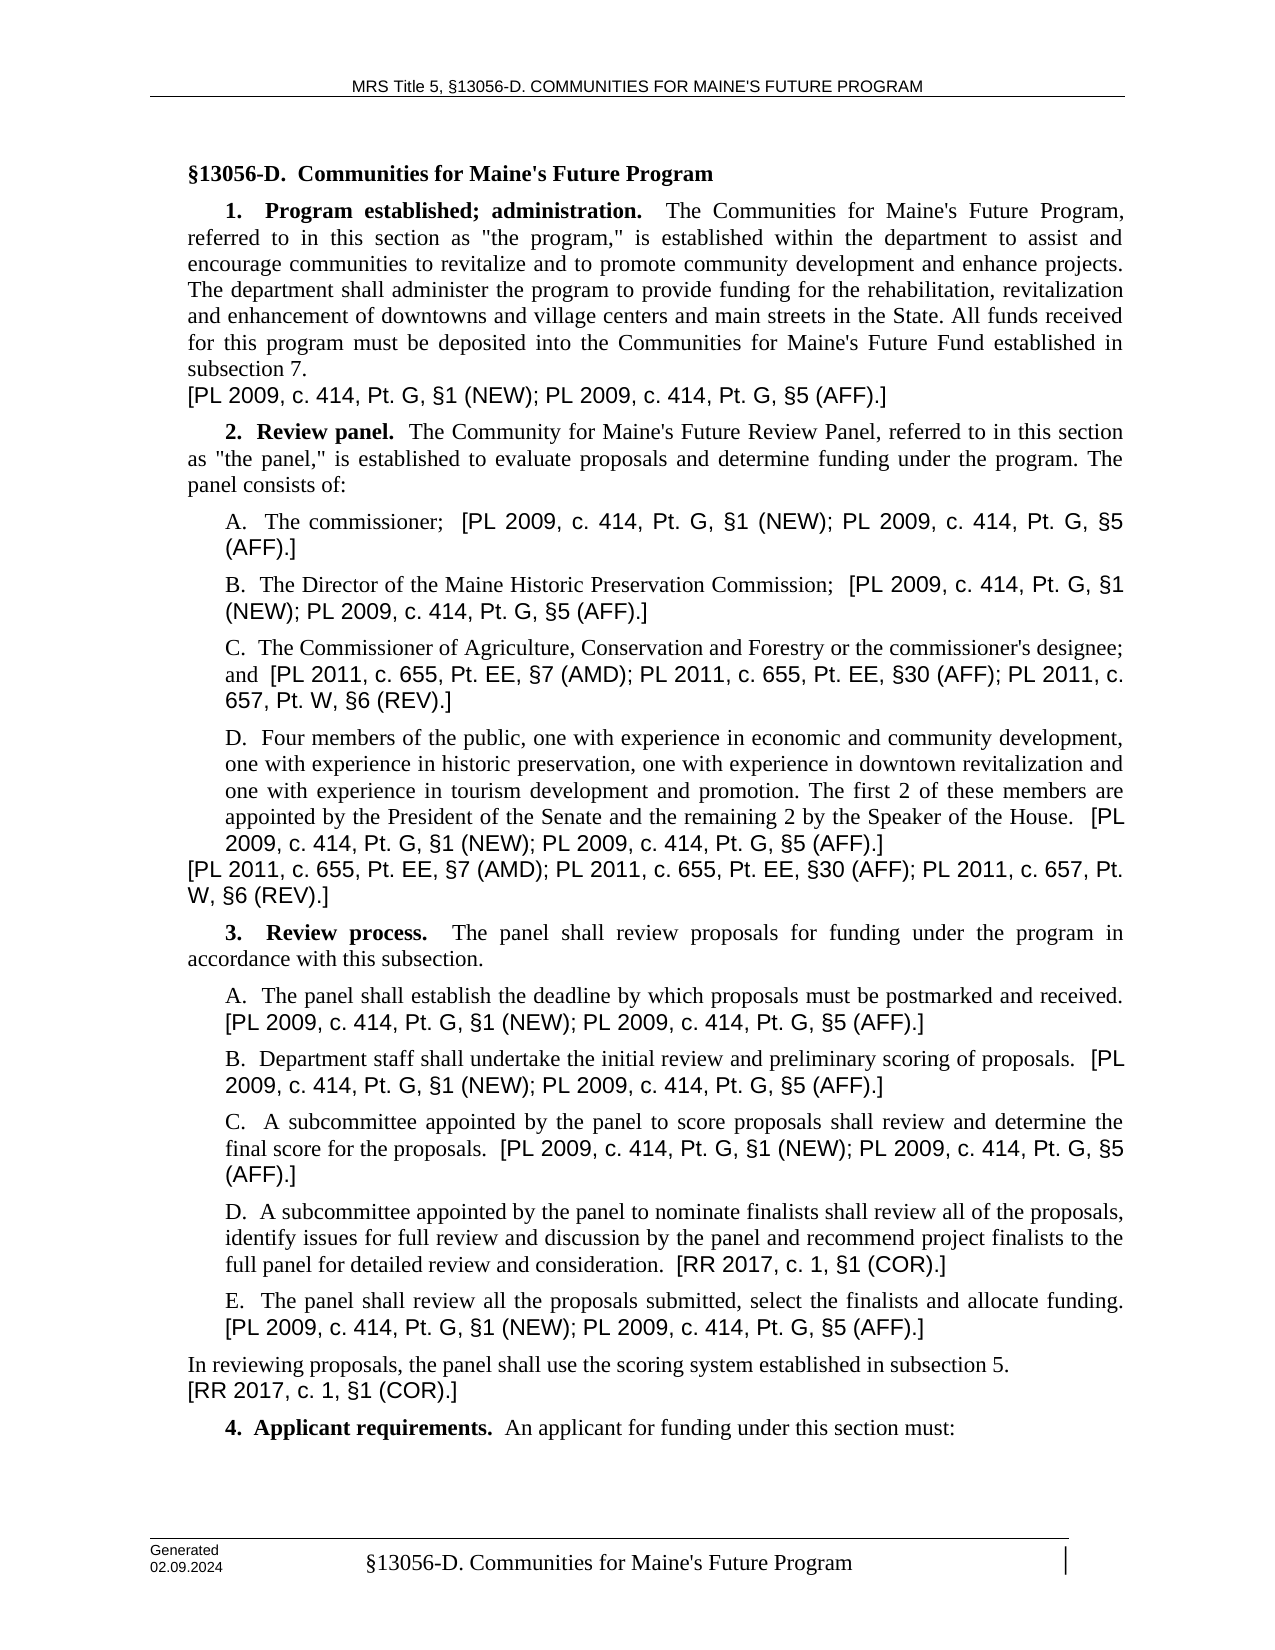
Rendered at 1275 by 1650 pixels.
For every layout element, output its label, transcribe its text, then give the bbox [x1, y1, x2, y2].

text 3. Review process. The panel shall review proposals for funding under the program in accordance with this subsection. [187, 919, 1125, 972]
text E. The panel shall review all the proposals submitted, select the finalists and allocate funding. [PL 2009, c. 414, Pt. G, §1 (NEW); PL 2009, c. 414, Pt. G, §5 (AFF).] [225, 1288, 1125, 1340]
text [PL 2009, c. 414, Pt. G, §1 (NEW); PL 2009, c. 414, Pt. G, §5 (AFF).] [187, 382, 1125, 408]
text 4. Applicant requirements. An applicant for funding under this section must: [187, 1414, 1125, 1440]
text A. The panel shall establish the deadline by which proposals must be postmarked and received. [PL 2009, c. 414, Pt. G, §1 (NEW); PL 2009, c. 414, Pt. G, §5 (AFF).] [225, 982, 1125, 1035]
text §13056-D. Communities for Maine's Future Program [187, 160, 1125, 187]
text D. A subcommittee appointed by the panel to nominate finalists shall review all of the proposals, identify issues for full review and discussion by the panel and recommend project finalists to the full panel for detailed review and consideration. [RR 2017, c. 1, §1 (COR).] [225, 1198, 1125, 1277]
text 2. Review panel. The Community for Maine's Future Review Panel, referred to in this section as "the panel," is established to evaluate proposals and determine funding under the program. The panel consists of: [187, 418, 1125, 497]
text C. The Commissioner of Agriculture, Conservation and Forestry or the commissioner's designee; and [PL 2011, c. 655, Pt. EE, §7 (AMD); PL 2011, c. 655, Pt. EE, §30 (AFF); PL 2011, c. 657, Pt. W, §6 (REV).] [225, 634, 1125, 713]
text D. Four members of the public, one with experience in economic and community development, one with experience in historic preservation, one with experience in downtown revitalization and one with experience in tourism development and promotion. The first 2 of these members are appointed by the President of the Senate and the remaining 2 by the Speaker of the House. [PL 2009, c. 414, Pt. G, §1 (NEW); PL 2009, c. 414, Pt. G, §5 (AFF).] [225, 724, 1125, 856]
text B. Department staff shall undertake the initial review and preliminary scoring of proposals. [PL 2009, c. 414, Pt. G, §1 (NEW); PL 2009, c. 414, Pt. G, §5 (AFF).] [225, 1045, 1125, 1098]
text B. The Director of the Maine Historic Preservation Commission; [PL 2009, c. 414, Pt. G, §1 (NEW); PL 2009, c. 414, Pt. G, §5 (AFF).] [225, 571, 1125, 624]
text 1. Program established; administration. The Communities for Maine's Future Program, referred to in this section as "the program," is established within the department to assist and encourage communities to revitalize and to promote community development and enhance projects. The department shall administer the program to provide funding for the rehabilitation, revitalization and enhancement of downtowns and village centers and main streets in the State. All funds received for this program must be deposited into the Communities for Maine's Future Fund established in subsection 7. [187, 197, 1125, 382]
text C. A subcommittee appointed by the panel to score proposals shall review and determine the final score for the proposals. [PL 2009, c. 414, Pt. G, §1 (NEW); PL 2009, c. 414, Pt. G, §5 (AFF).] [225, 1108, 1125, 1188]
text In reviewing proposals, the panel shall use the scoring system established in subsection 5. [187, 1351, 1125, 1377]
text [PL 2011, c. 655, Pt. EE, §7 (AMD); PL 2011, c. 655, Pt. EE, §30 (AFF); PL 2011, c. 657, Pt. W, §6 (REV).] [187, 856, 1125, 908]
text A. The commissioner; [PL 2009, c. 414, Pt. G, §1 (NEW); PL 2009, c. 414, Pt. G, §5 (AFF).] [225, 508, 1125, 561]
text [RR 2017, c. 1, §1 (COR).] [187, 1377, 1125, 1403]
